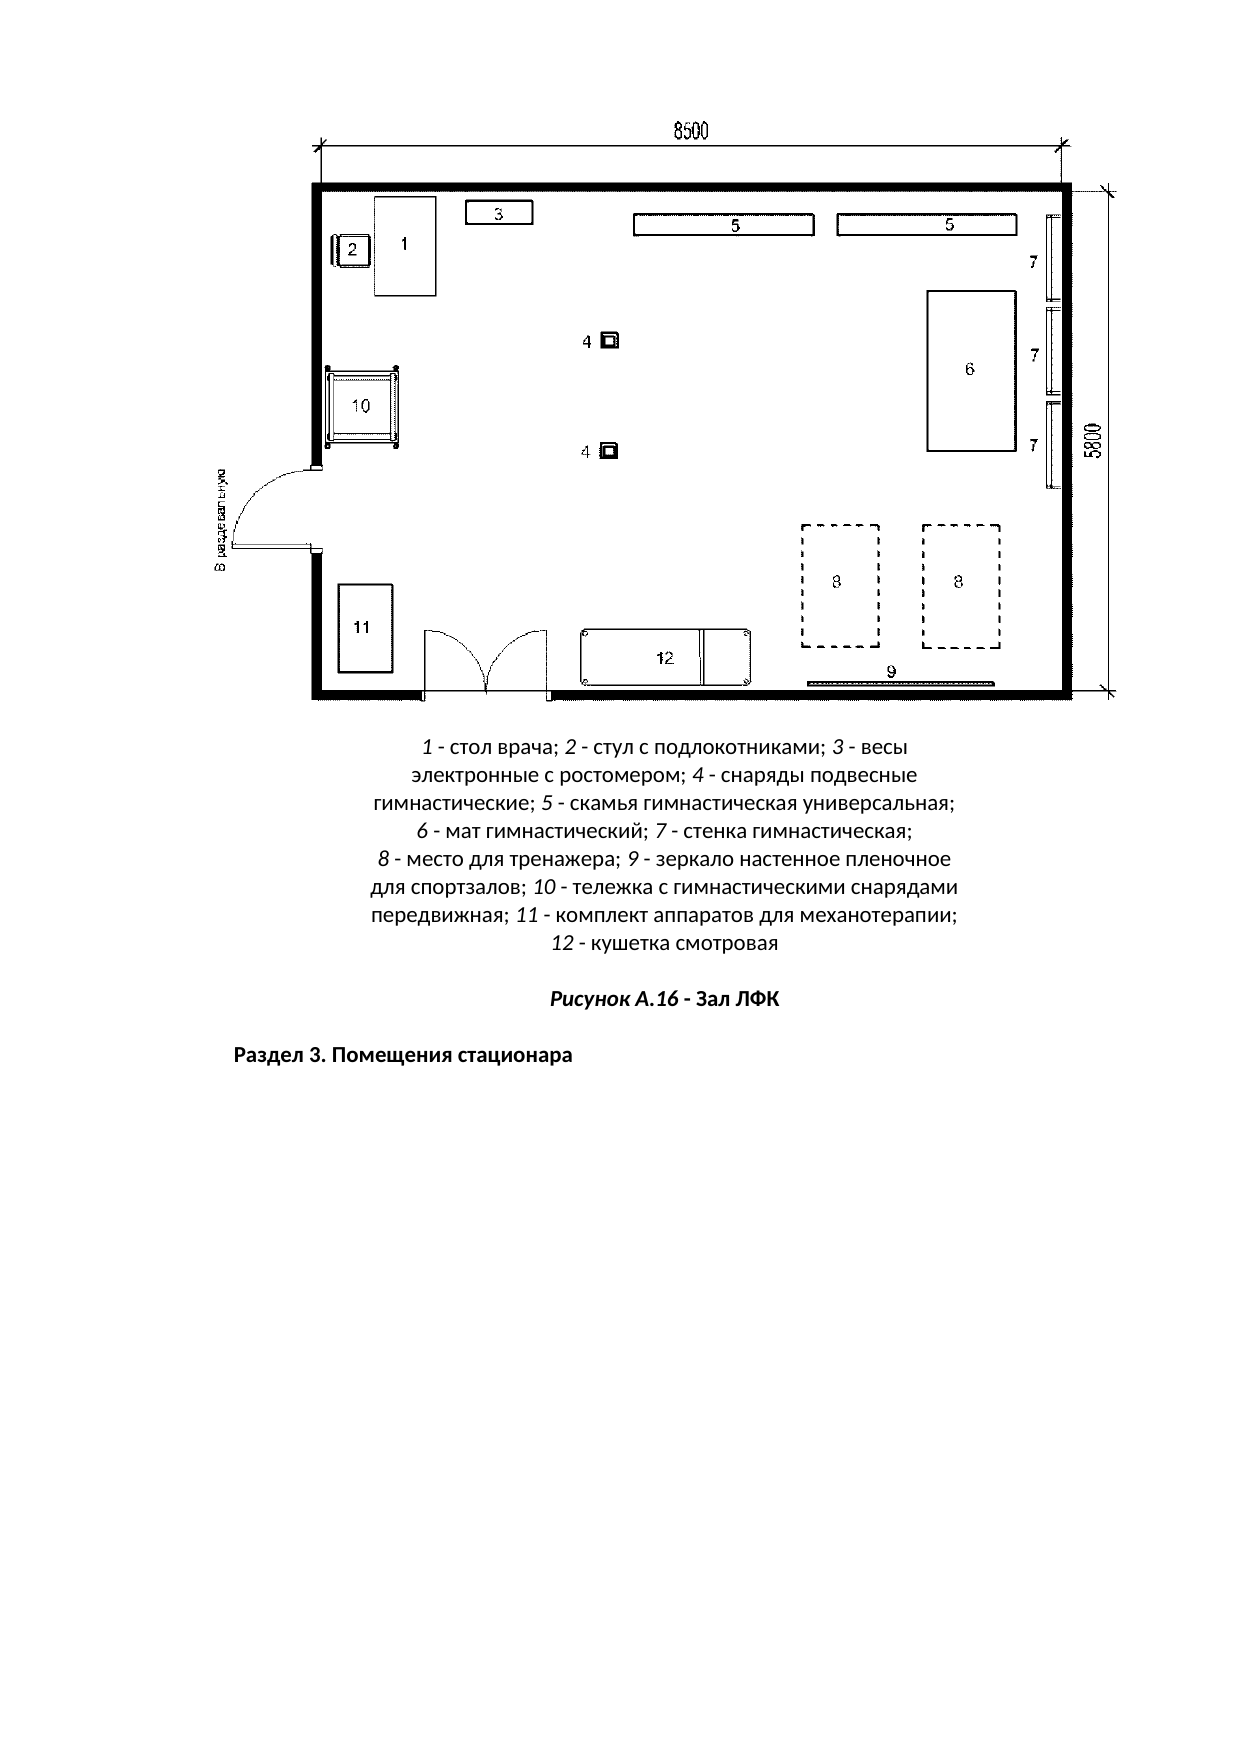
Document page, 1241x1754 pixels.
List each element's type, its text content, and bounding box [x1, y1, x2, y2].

text Рисунок А.16 - Зал ЛФК [177, 984, 1152, 1012]
text 12 - кушетка смотровая [177, 928, 1152, 956]
text передвижная; 11 - комплект аппаратов для механотерапии; [177, 900, 1152, 928]
text 8 - место для тренажера; 9 - зеркало настенное пленочное [177, 844, 1152, 872]
text электронные с ростомером; 4 - снаряды подвесные [177, 760, 1152, 788]
picture [210, 118, 1119, 704]
text Раздел 3. Помещения стационара [177, 1040, 1152, 1068]
text для спортзалов; 10 - тележка с гимнастическими снарядами [177, 872, 1152, 900]
text 1 - стол врача; 2 - стул с подлокотниками; 3 - весы [177, 732, 1152, 760]
text гимнастические; 5 - скамья гимнастическая универсальная; [177, 788, 1152, 816]
text 6 - мат гимнастический; 7 - стенка гимнастическая; [177, 816, 1152, 844]
